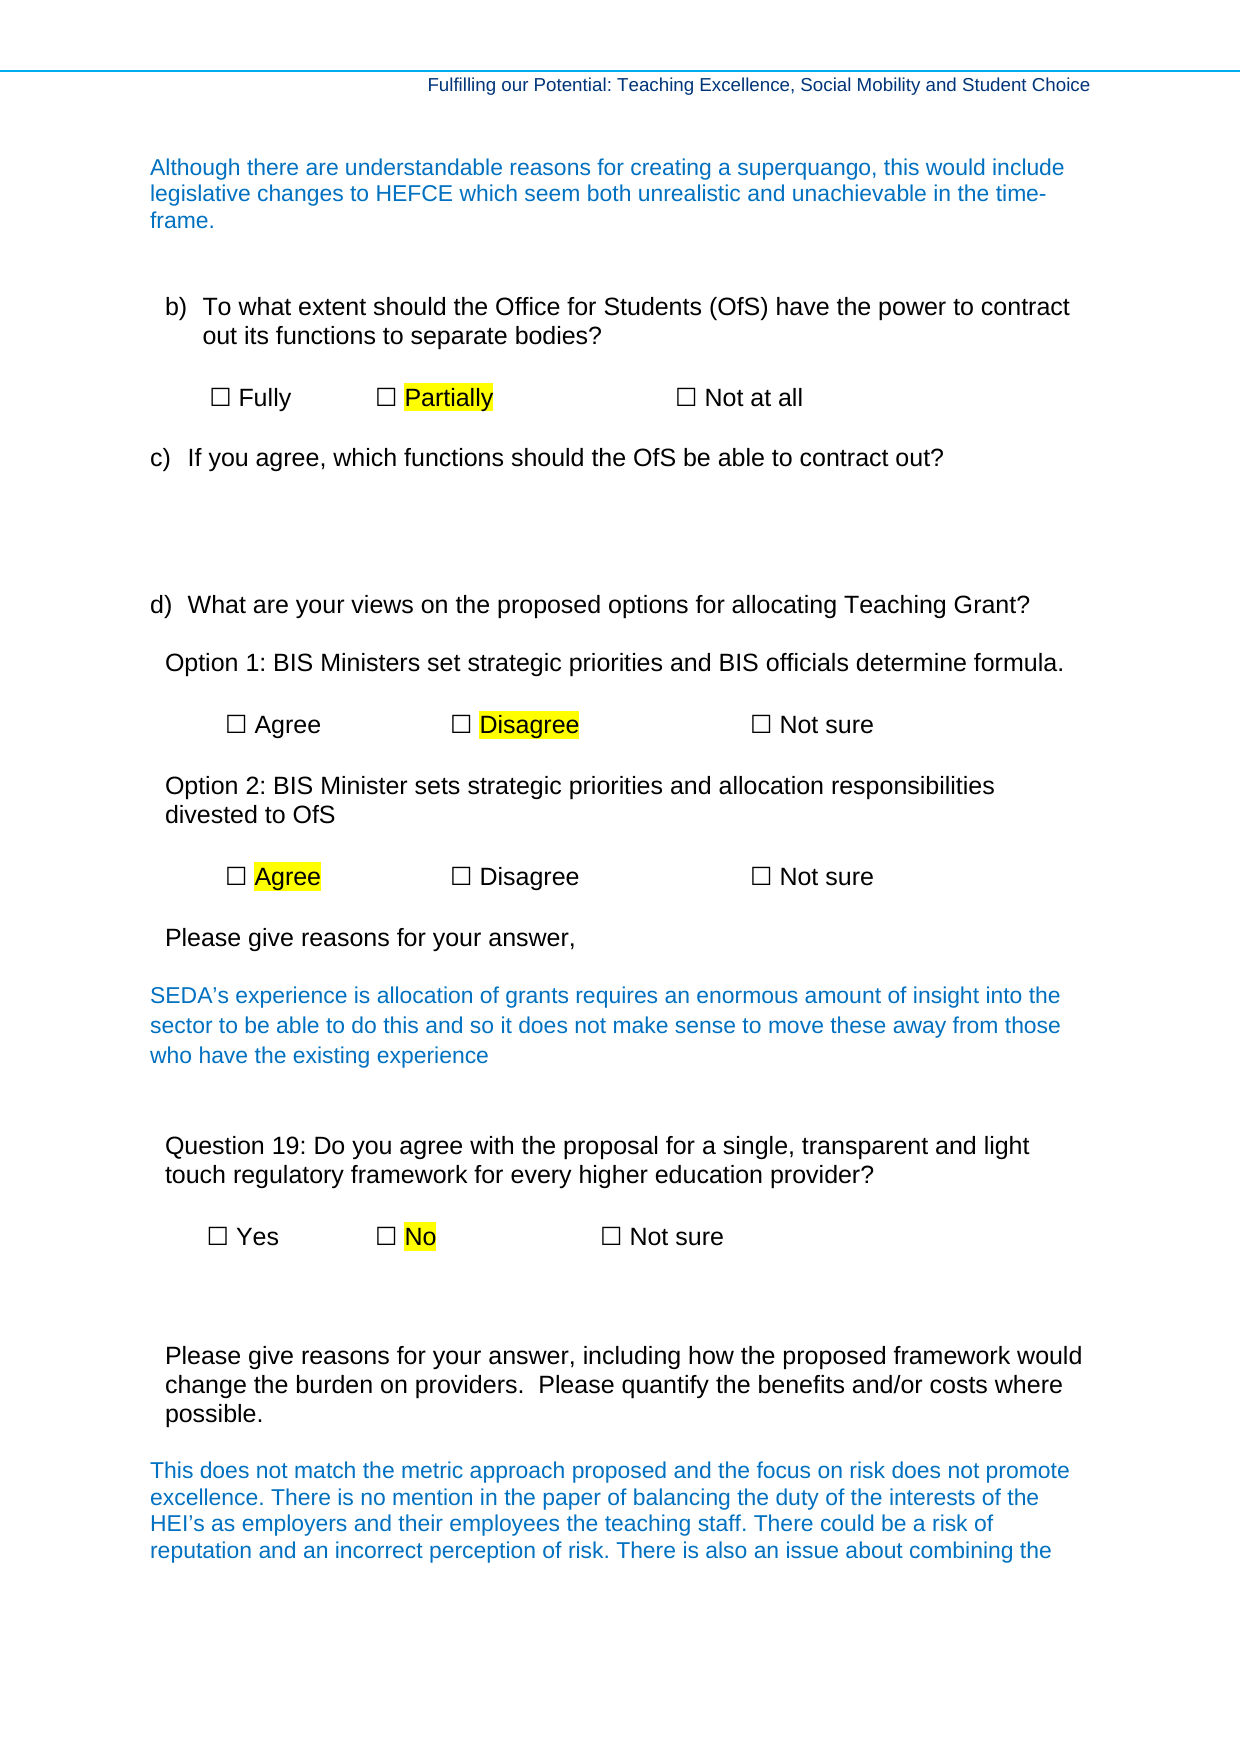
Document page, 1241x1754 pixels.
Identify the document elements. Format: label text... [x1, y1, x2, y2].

list What are your views on the proposed options for allocating Teaching Grant? [150, 590, 1089, 618]
list If you agree, which functions should the OfS be able to contract out? [150, 443, 1089, 472]
text Option 1: BIS Ministers set strategic priorities and BIS officials determine formula. [165, 648, 1089, 677]
text Agree Disagree Not sure [150, 707, 1090, 741]
text Agree Disagree Not sure [150, 859, 1090, 893]
text Please give reasons for your answer, including how the proposed framework would change the burden on providers. Please quantify the benefits and/or costs where possible. [165, 1341, 1089, 1427]
text Although there are understandable reasons for creating a superquango, this would include legislative changes to HEFCE which seem both unrealistic and unachievable in the time-frame. [150, 154, 1090, 233]
text SEDA’s experience is allocation of grants requires an enormous amount of insight into the sector to be able to do this and so it does not make sense to move these away from those who have the existing experience [150, 982, 1090, 1068]
text Please give reasons for your answer, [165, 923, 1089, 952]
text Fully Partially Not at all [150, 379, 1090, 413]
text Option 2: BIS Minister sets strategic priorities and allocation responsibilities divested to OfS [165, 771, 1089, 829]
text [150, 1457, 1090, 1563]
text Question 19: Do you agree with the proposal for a single, transparent and light touch regulatory framework for every higher education provider? [165, 1131, 1089, 1188]
text Yes No Not sure [165, 1218, 1090, 1252]
list To what extent should the Office for Students (OfS) have the power to contract out its functions to separate bodies? [165, 292, 1089, 349]
